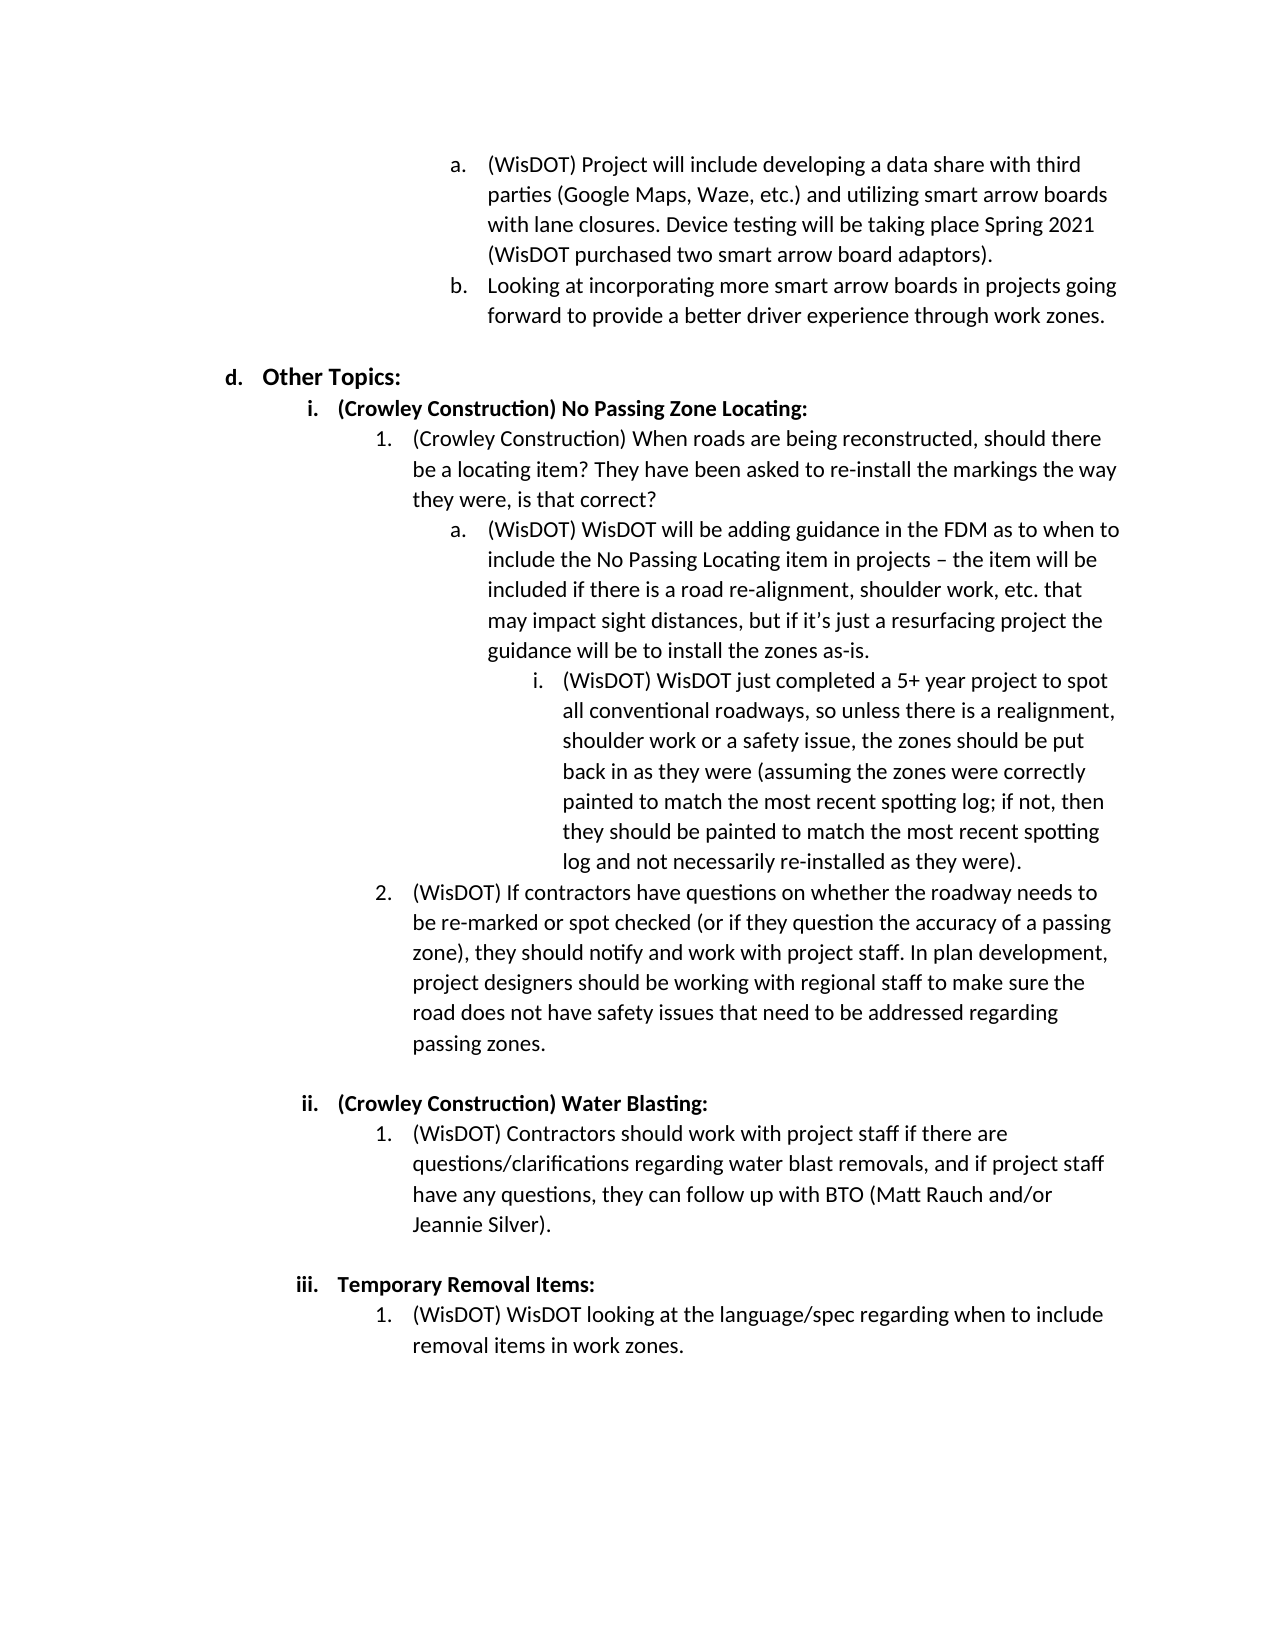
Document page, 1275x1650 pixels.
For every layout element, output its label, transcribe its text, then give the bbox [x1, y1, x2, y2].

list (WisDOT) WisDOT will be adding guidance in the FDM as to when to include the No Passing Locating item in projects – the item will be included if there is a road re-alignment, shoulder work, etc. that may impact sight distances, but if it’s just a resurfacing project the guidance will be to install the zones as-is. [450, 515, 1125, 664]
list (Crowley Construction) No Passing Zone Locating: [319, 394, 1125, 422]
list (WisDOT) WisDOT looking at the language/spec regarding when to include removal items in work zones. [375, 1301, 1125, 1359]
list (Crowley Construction) Water Blasting: [319, 1089, 1125, 1117]
list (WisDOT) WisDOT just completed a 5+ year project to spot all conventional roadways, so unless there is a realignment, shoulder work or a safety issue, the zones should be put back in as they were (assuming the zones were correctly painted to match the most recent spotting log; if not, then they should be painted to match the most recent spotting log and not necessarily re-installed as they were). [544, 666, 1125, 876]
list (Crowley Construction) When roads are being reconstructed, should there be a locating item? They have been asked to re-install the markings the way they were, is that correct? [375, 424, 1125, 513]
list (WisDOT) Project will include developing a data share with third parties (Google Maps, Waze, etc.) and utilizing smart arrow boards with lane closures. Device testing will be taking place Spring 2021 (WisDOT purchased two smart arrow board adaptors). [450, 150, 1125, 269]
list Temporary Removal Items: [319, 1270, 1125, 1298]
list (WisDOT) If contractors have questions on whether the roadway needs to be re-marked or spot checked (or if they question the accuracy of a passing zone), they should notify and work with project staff. In plan development, project designers should be working with regional staff to make sure the road does not have safety issues that need to be addressed regarding passing zones. [375, 878, 1125, 1057]
list Looking at incorporating more smart arrow boards in projects going forward to provide a better driver experience through work zones. [450, 271, 1125, 329]
list Other Topics: [225, 361, 1125, 392]
list (WisDOT) Contractors should work with project staff if there are questions/clarifications regarding water blast removals, and if project staff have any questions, they can follow up with BTO (Matt Rauch and/or Jeannie Silver). [375, 1119, 1125, 1238]
